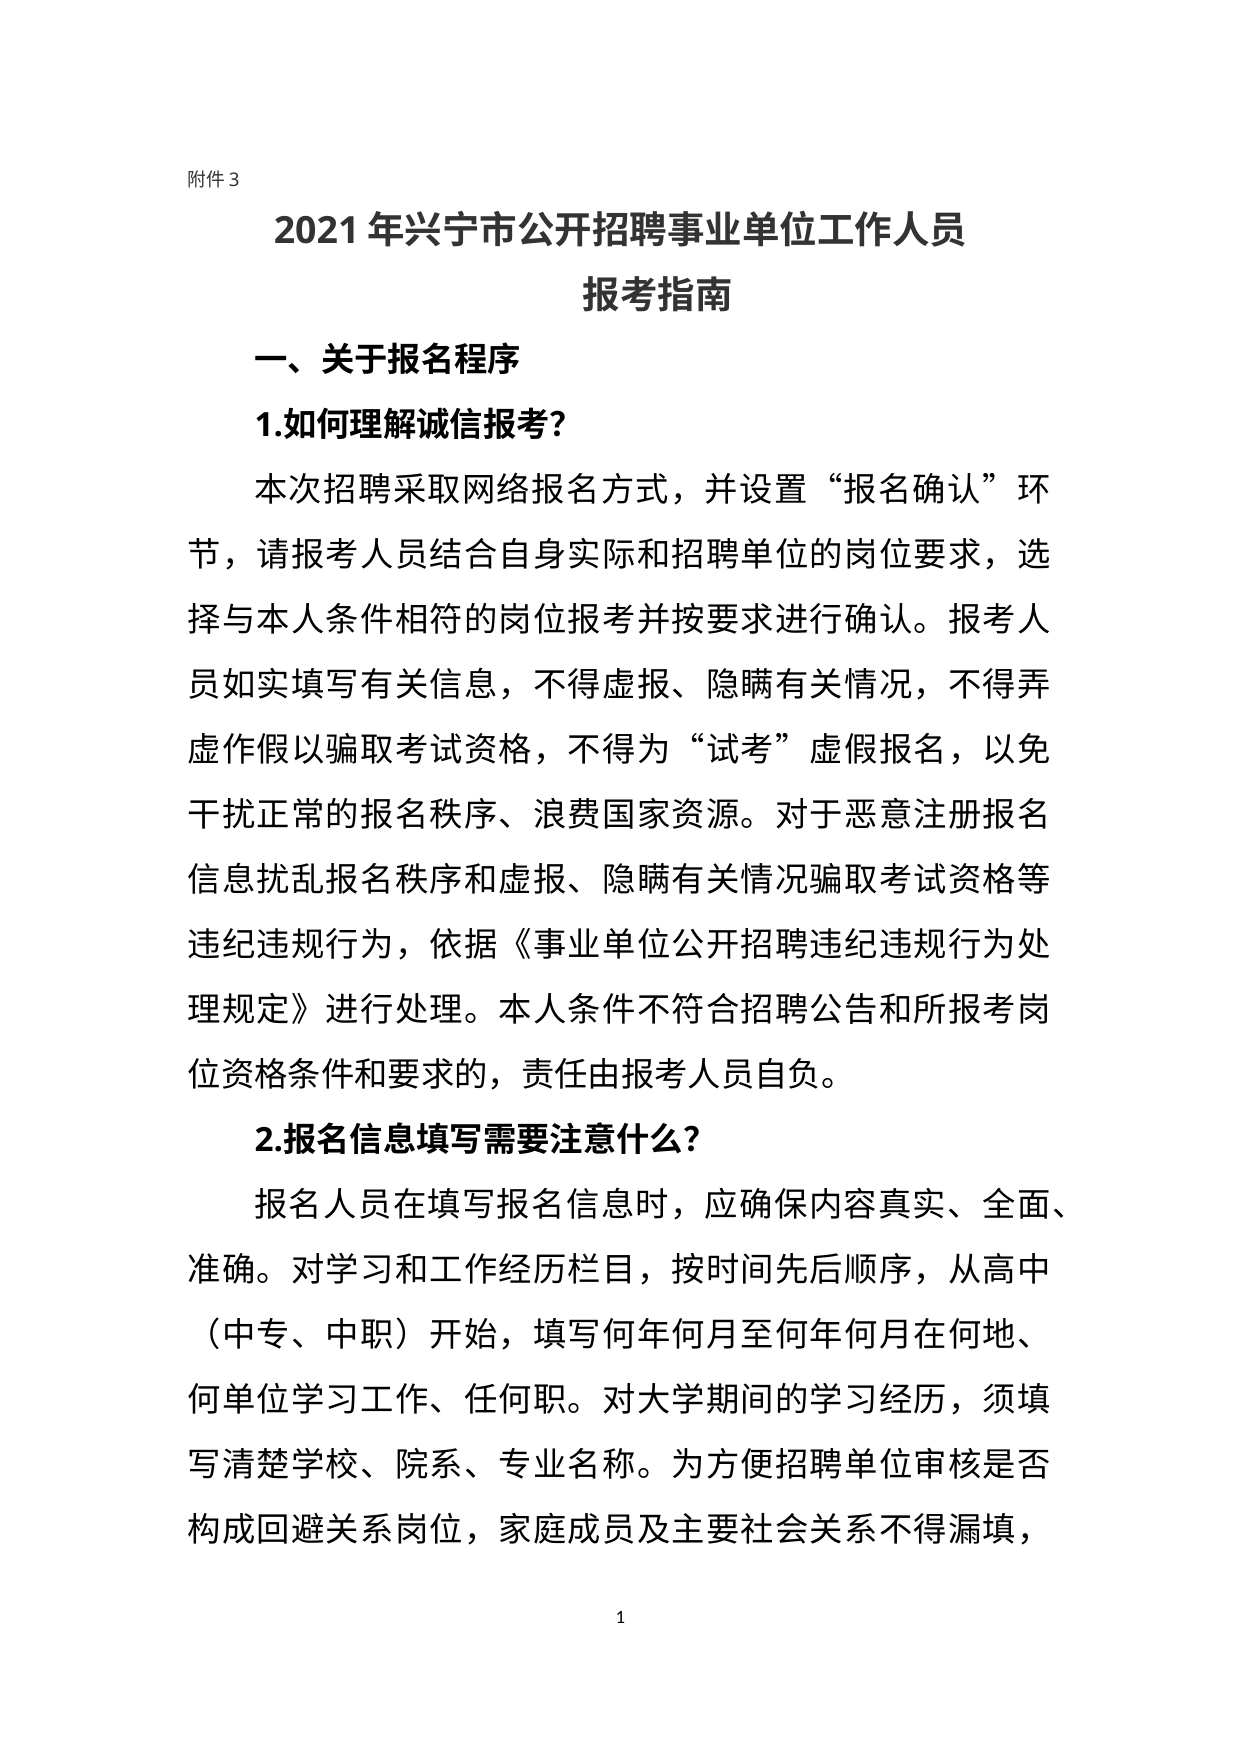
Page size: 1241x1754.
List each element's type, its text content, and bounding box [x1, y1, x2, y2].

text 一、关于报名程序 [187, 324, 1053, 389]
text 1.如何理解诚信报考？ [187, 389, 1053, 454]
text 2.报名信息填写需要注意什么？ [187, 1104, 1053, 1169]
text 附件3 [187, 162, 1053, 194]
text 2021年兴宁市公开招聘事业单位工作人员 [187, 194, 1053, 259]
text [187, 1169, 1053, 1559]
text 本次招聘采取网络报名方式，并设置“报名确认”环节，请报考人员结合自身实际和招聘单位的岗位要求，选择与本人条件相符的岗位报考并按要求进行确认。报考人员如实填写有关信息，不得虚报、隐瞒有关情况，不得弄虚作假以骗取考试资格，不得为“试考”虚假报名，以免干扰正常的报名秩序、浪费国家资源。对于恶意注册报名信息扰乱报名秩序和虚报、隐瞒有关情况骗取考试资格等违纪违规行为，依据《事业单位公开招聘违纪违规行为处理规定》进行处理。本人条件不符合招聘公告和所报考岗位资格条件和要求的，责任由报考人员自负。 [187, 454, 1053, 1104]
text 报考指南 [187, 259, 1053, 324]
